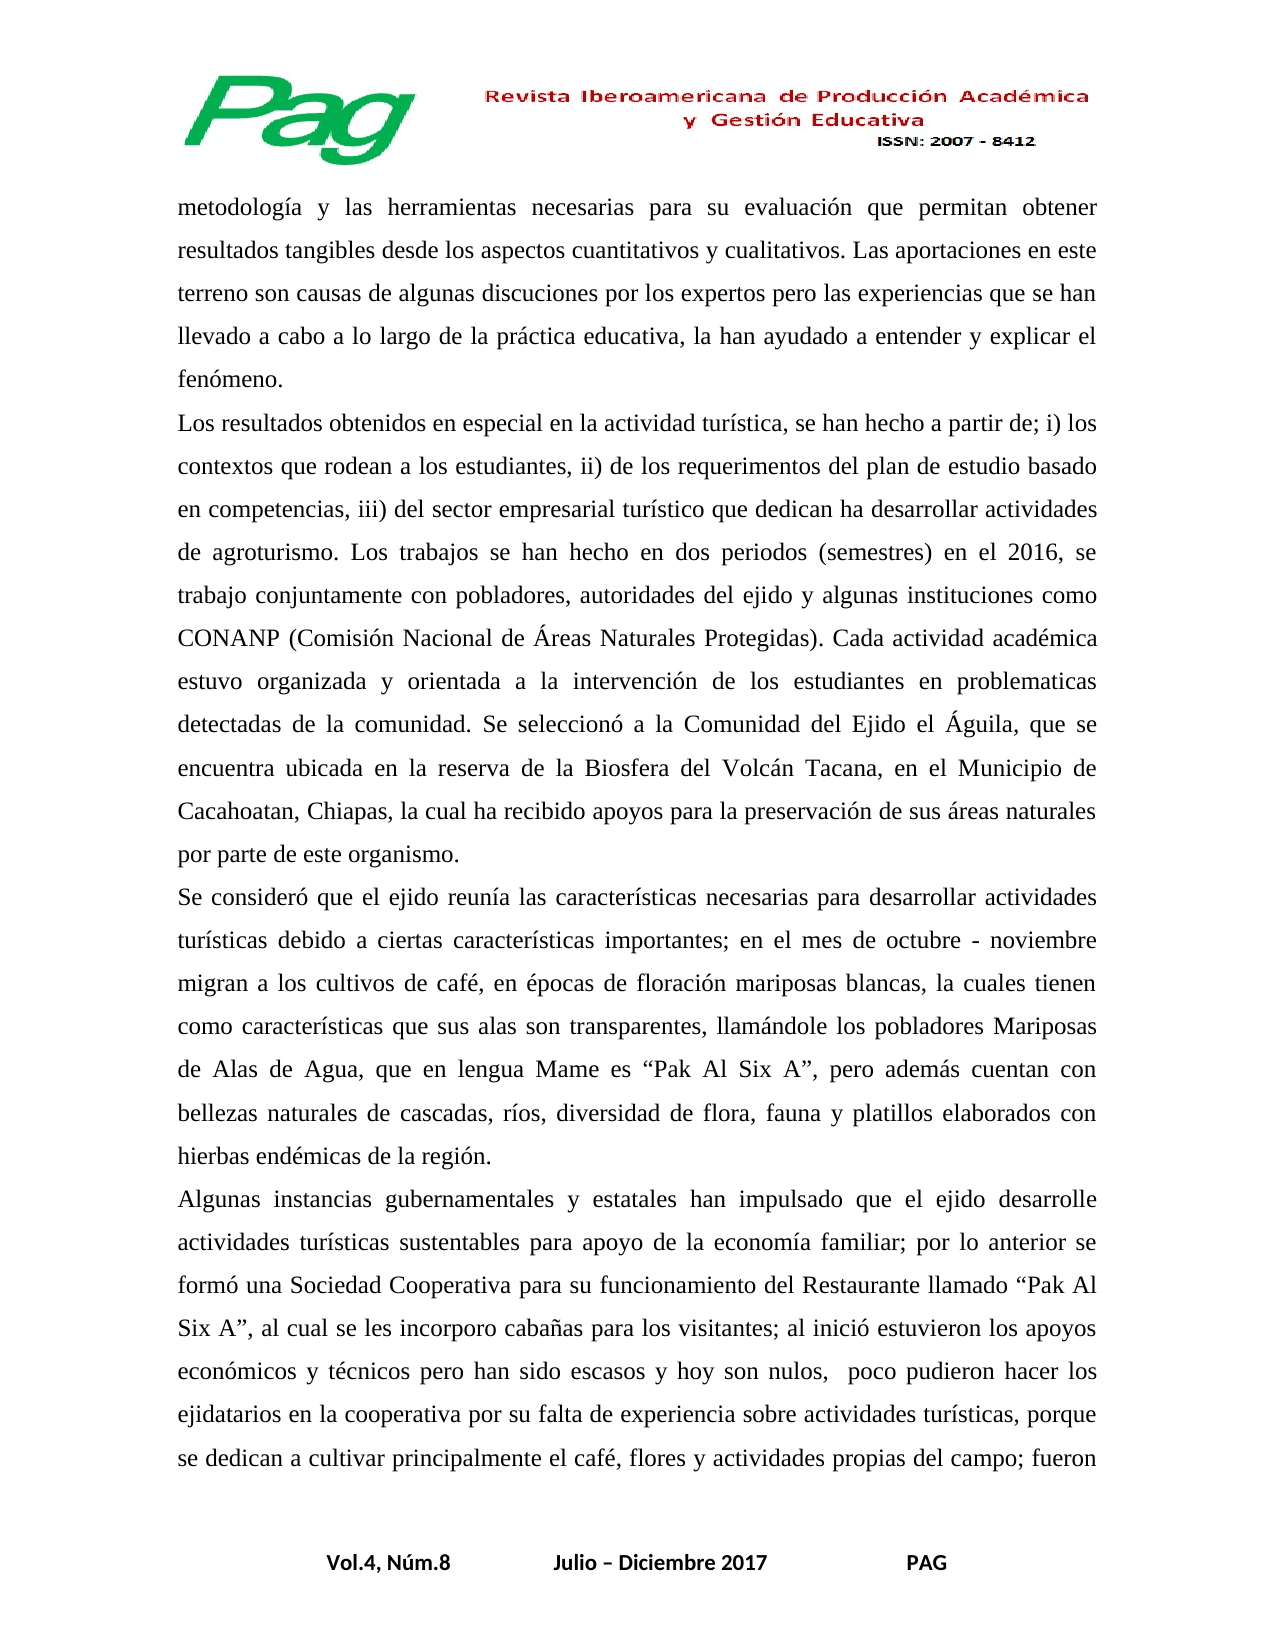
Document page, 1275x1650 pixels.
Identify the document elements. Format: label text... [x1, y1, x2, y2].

text Se consideró que el ejido reunía las características necesarias para desarrollar actividades turísticas debido a ciertas características importantes; en el mes de octubre - noviembre migran a los cultivos de café, en épocas de floración mariposas blancas, la cuales tienen como características que sus alas son transparentes, llamándole los pobladores Mariposas de Alas de Agua, que en lengua Mame es “Pak Al Six A”, pero además cuentan con bellezas naturales de cascadas, ríos, diversidad de flora, fauna y platillos elaborados con hierbas endémicas de la región. [177, 882, 1098, 1169]
text Los resultados obtenidos en especial en la actividad turística, se han hecho a partir de; i) los contextos que rodean a los estudiantes, ii) de los requerimentos del plan de estudio basado en competencias, iii) del sector empresarial turístico que dedican ha desarrollar actividades de agroturismo. Los trabajos se han hecho en dos periodos (semestres) en el 2016, se trabajo conjuntamente con pobladores, autoridades del ejido y algunas instituciones como CONANP (Comisión Nacional de Áreas Naturales Protegidas). Cada actividad académica estuvo organizada y orientada a la intervención de los estudiantes en problematicas detectadas de la comunidad. Se seleccionó a la Comunidad del Ejido el Águila, que se encuentra ubicada en la reserva de la Biosfera del Volcán Tacana, en el Municipio de Cacahoatan, Chiapas, la cual ha recibido apoyos para la preservación de sus áreas naturales por parte de este organismo. [177, 408, 1098, 868]
picture [184, 73, 1091, 166]
